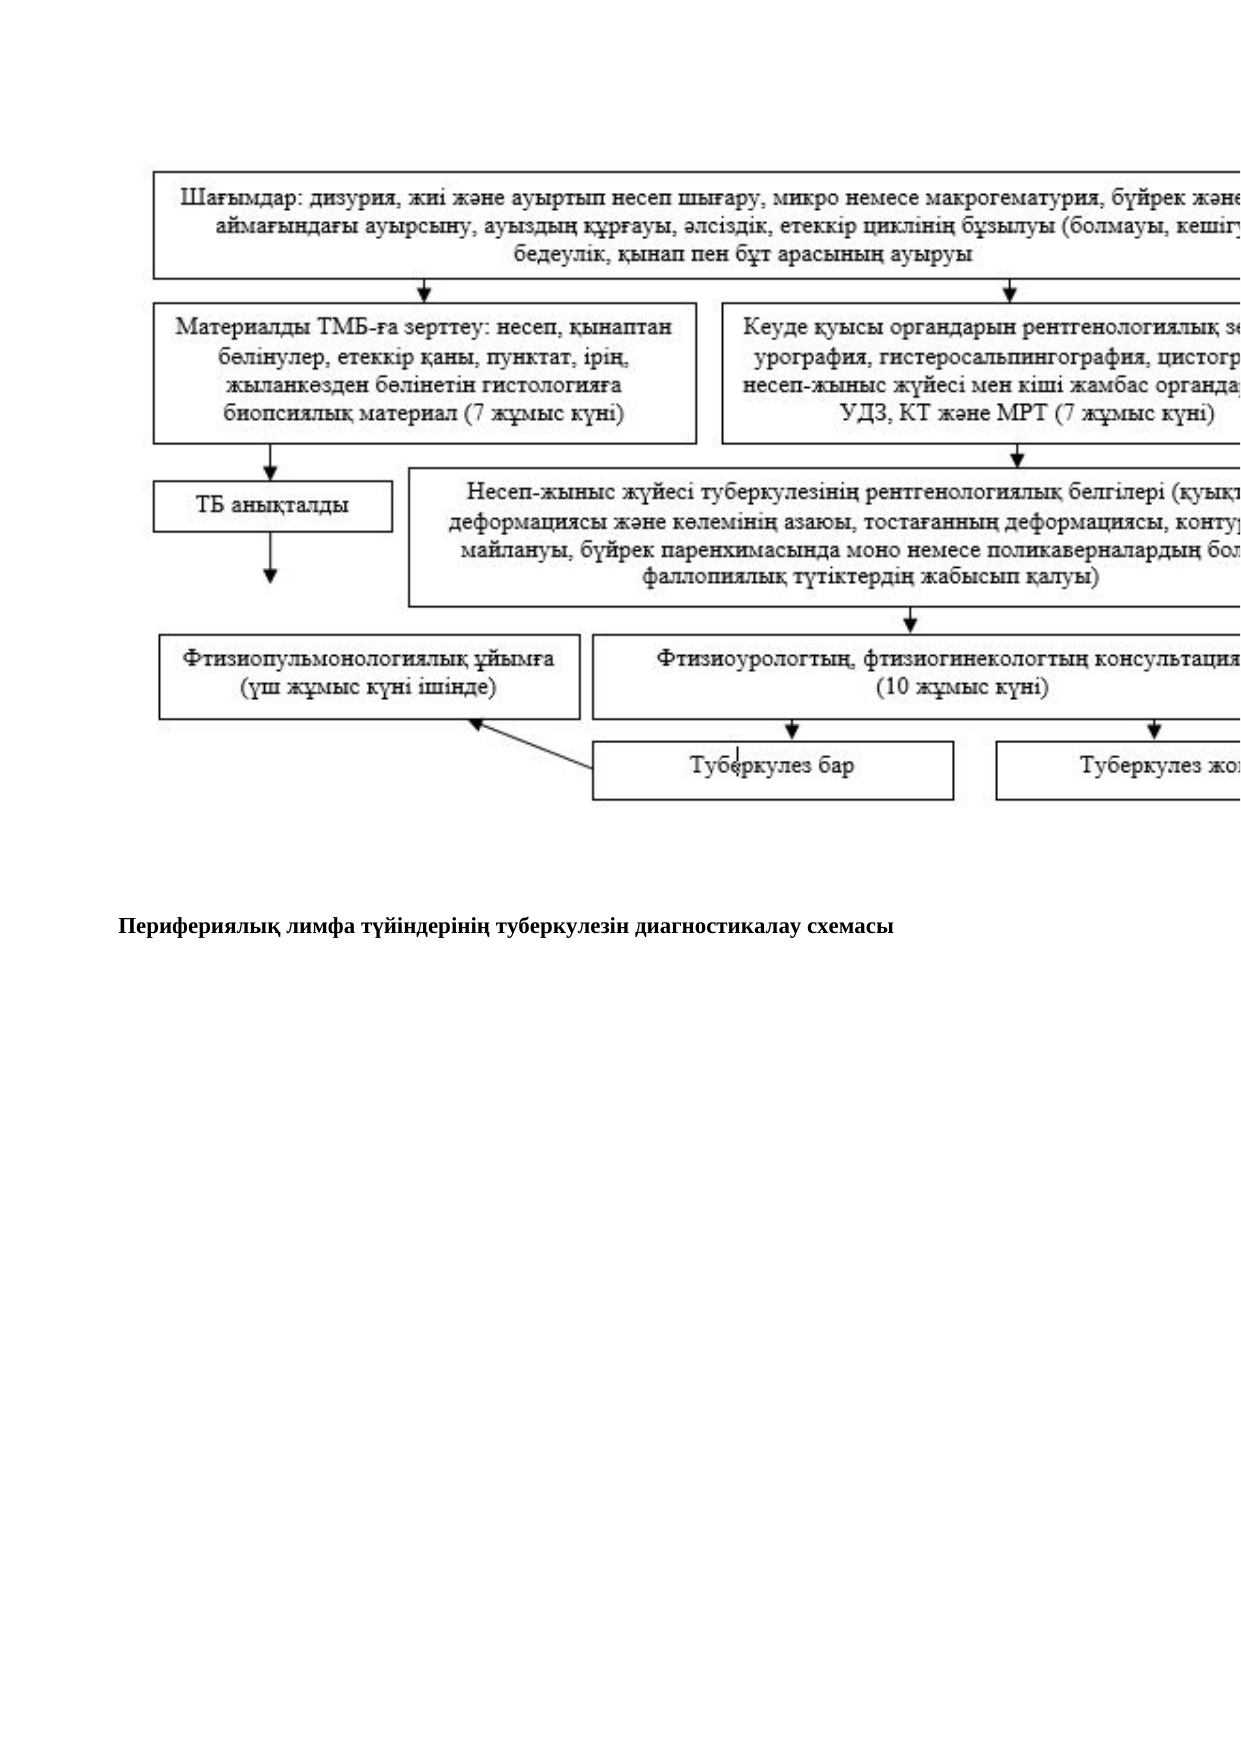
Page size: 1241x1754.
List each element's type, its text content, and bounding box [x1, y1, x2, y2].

picture [112, 150, 1241, 848]
text Перифериялық лимфа түйіндерінің туберкулезін диагностикалау схемасы [112, 912, 1128, 938]
